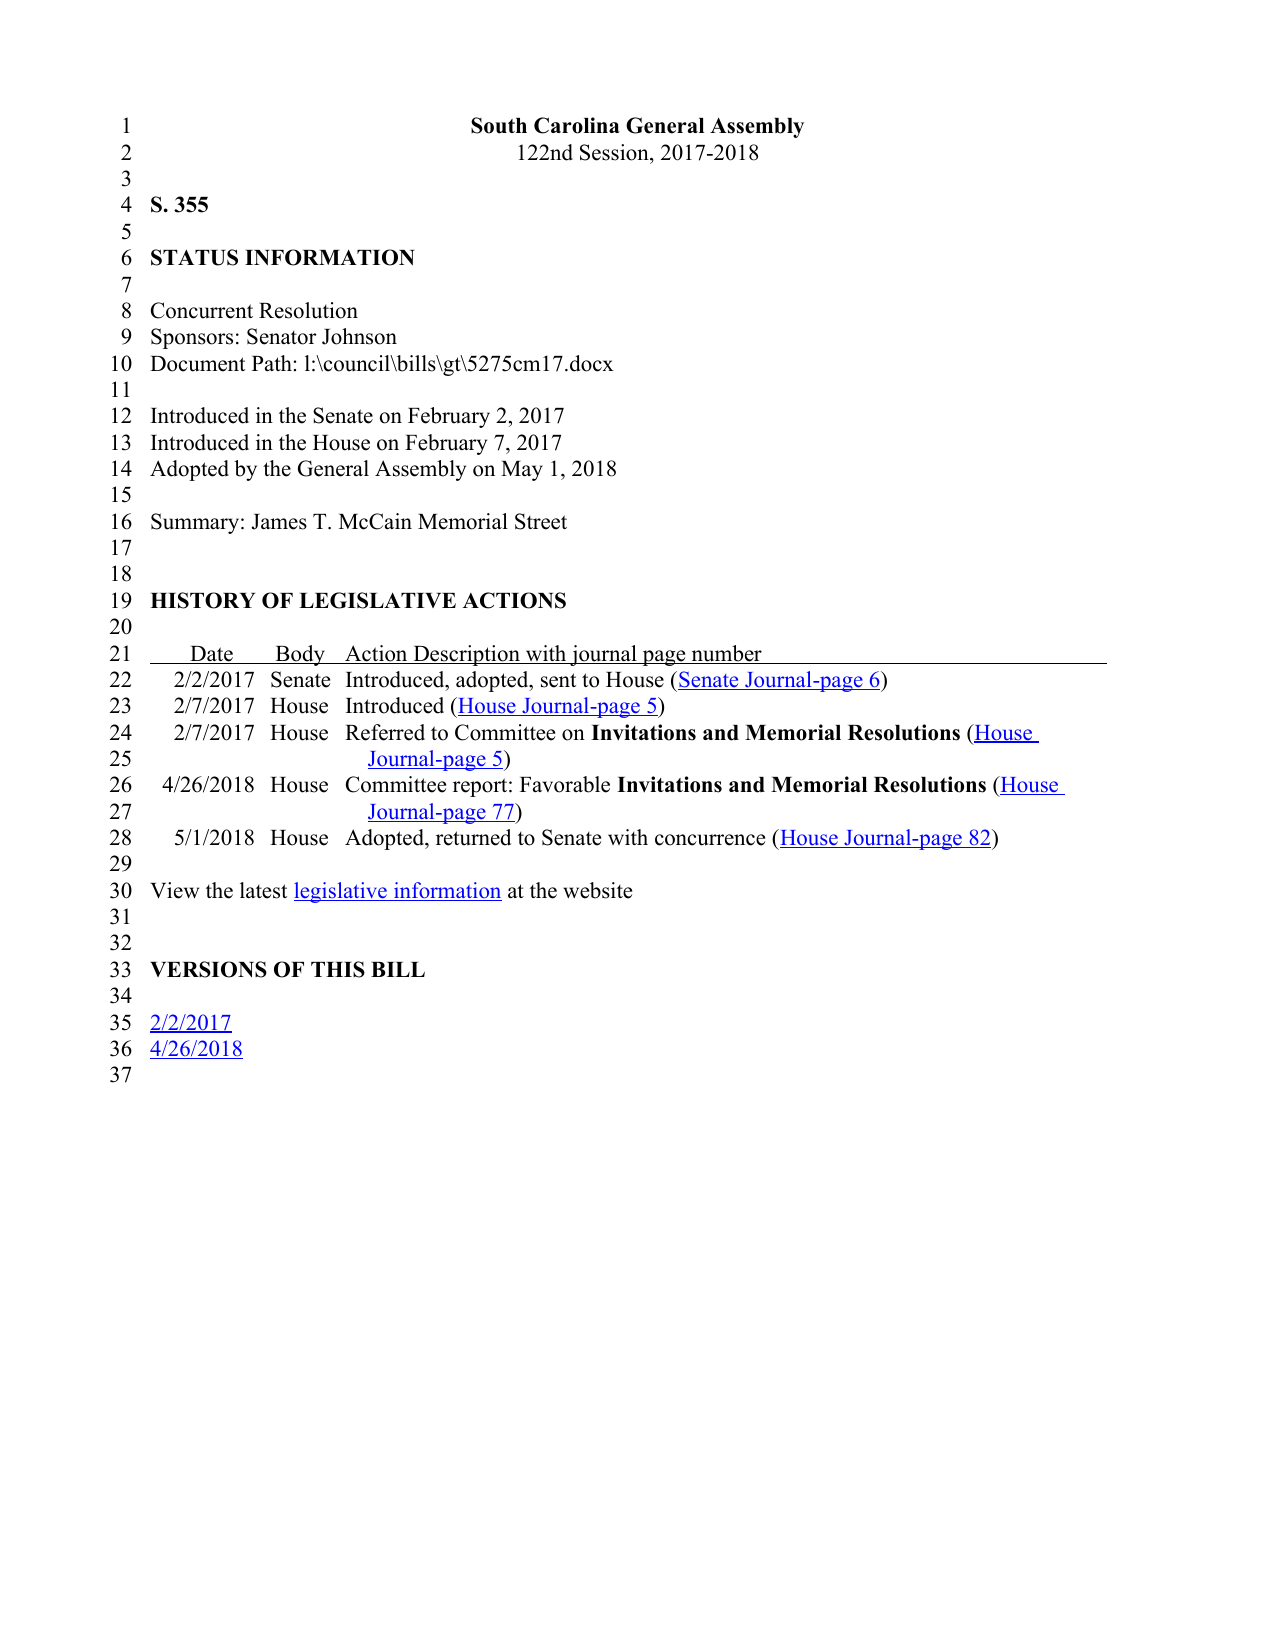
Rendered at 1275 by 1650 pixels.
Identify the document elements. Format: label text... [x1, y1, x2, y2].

text Summary: James T. McCain Memorial Street [150, 508, 1125, 534]
text 5/1/2018 House Adopted, returned to Senate with concurrence (House Journal-page 82) [150, 824, 1125, 850]
text Introduced in the Senate on February 2, 2017 [150, 402, 1125, 429]
text Document Path: l:\council\bills\gt\5275cm17.docx [150, 350, 1125, 376]
text STATUS INFORMATION [150, 244, 1125, 271]
text VERSIONS OF THIS BILL [150, 956, 1125, 982]
text 2/7/2017 House Referred to Committee on Invitations and Memorial Resolutions (House Journal-page 5) [150, 719, 1125, 771]
text 2/2/2017 [150, 1008, 1125, 1035]
text 2/7/2017 House Introduced (House Journal-page 5) [150, 692, 1125, 719]
text S. 355 [150, 192, 1125, 218]
text Adopted by the General Assembly on May 1, 2018 [150, 455, 1125, 481]
text 4/26/2018 [150, 1035, 1125, 1061]
text HISTORY OF LEGISLATIVE ACTIONS [150, 587, 1125, 613]
text Sponsors: Senator Johnson [150, 323, 1125, 350]
text 122nd Session, 2017-2018 [150, 139, 1125, 165]
text Date Body Action Description with journal page number [150, 639, 1125, 666]
text View the latest legislative information at the website [150, 877, 1125, 903]
text South Carolina General Assembly [150, 112, 1125, 139]
text Concurrent Resolution [150, 297, 1125, 323]
text 4/26/2018 House Committee report: Favorable Invitations and Memorial Resolutions (House Journal-page 77) [150, 771, 1125, 824]
text 2/2/2017 Senate Introduced, adopted, sent to House (Senate Journal-page 6) [150, 666, 1125, 692]
text Introduced in the House on February 7, 2017 [150, 429, 1125, 455]
